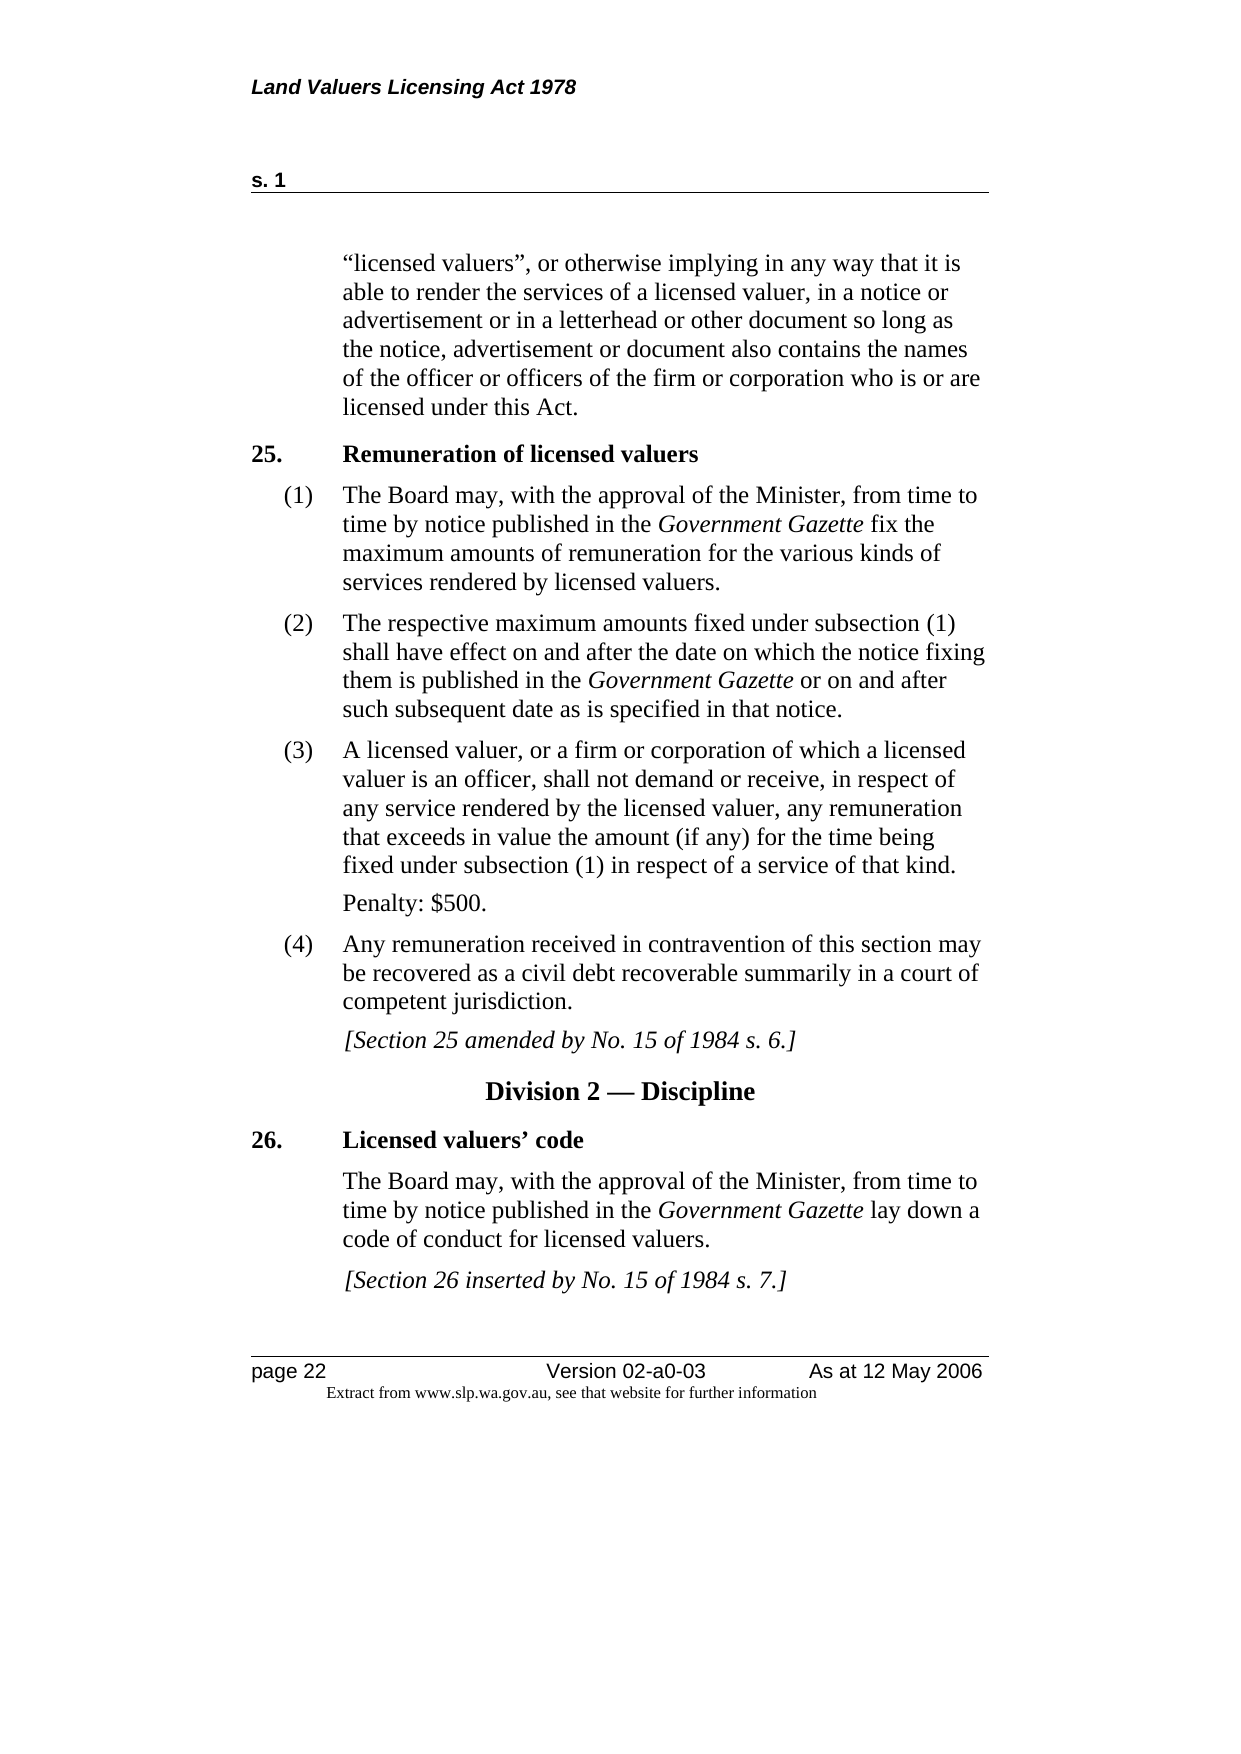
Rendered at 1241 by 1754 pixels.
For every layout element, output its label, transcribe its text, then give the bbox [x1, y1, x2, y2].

text (1) The Board may, with the approval of the Minister, from time to time by notice published in the Government Gazette fix the maximum amounts of remuneration for the various kinds of services rendered by licensed valuers. [251, 481, 989, 596]
subtitle Division 2 — Discipline [251, 1075, 989, 1106]
text (4) Any remuneration received in contravention of this section may be recovered as a civil debt recoverable summarily in a court of competent jurisdiction. [251, 929, 989, 1015]
subtitle 26. Licensed valuers’ code [251, 1125, 989, 1154]
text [251, 248, 989, 421]
text [Section 26 inserted by No. 15 of 1984 s. 7.] [251, 1265, 989, 1294]
text Penalty: $500. [251, 888, 989, 916]
text The Board may, with the approval of the Minister, from time to time by notice published in the Government Gazette lay down a code of conduct for licensed valuers. [251, 1166, 989, 1252]
text (2) The respective maximum amounts fixed under subsection (1) shall have effect on and after the date on which the notice fixing them is published in the Government Gazette or on and after such subsequent date as is specified in that notice. [251, 608, 989, 723]
text (3) A licensed valuer, or a firm or corporation of which a licensed valuer is an officer, shall not demand or receive, in respect of any service rendered by the licensed valuer, any remuneration that exceeds in value the amount (if any) for the time being fixed under subsection (1) in respect of a service of that kind. [251, 736, 989, 879]
text [Section 25 amended by No. 15 of 1984 s. 6.] [251, 1026, 989, 1054]
subtitle 25. Remuneration of licensed valuers [251, 439, 989, 468]
